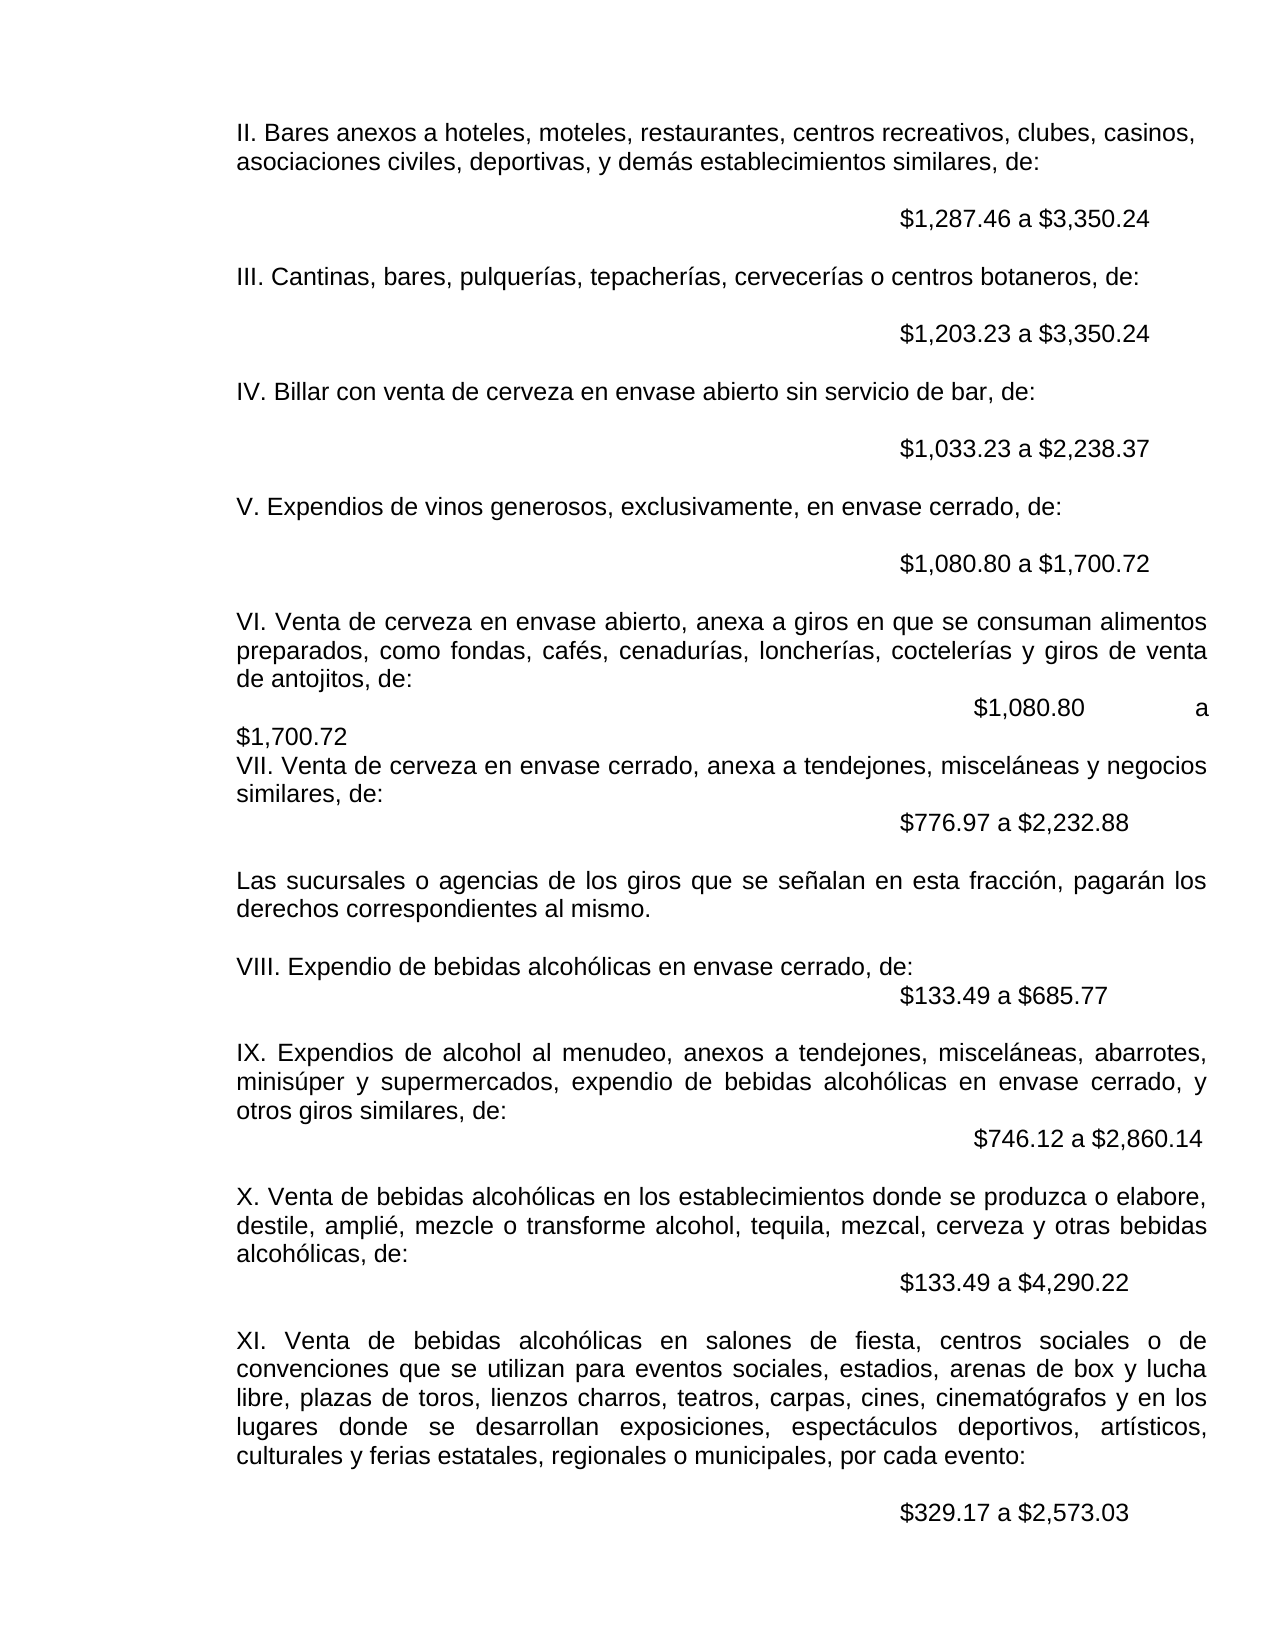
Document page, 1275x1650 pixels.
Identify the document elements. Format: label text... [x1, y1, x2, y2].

text XI. Venta de bebidas alcohólicas en salones de fiesta, centros sociales o de convenciones que se utilizan para eventos sociales, estadios, arenas de box y lucha libre, plazas de toros, lienzos charros, teatros, carpas, cines, cinematógrafos y en los lugares donde se desarrollan exposiciones, espectáculos deportivos, artísticos, culturales y ferias estatales, regionales o municipales, por cada evento: $329.17 a $2,573.03 [236, 1326, 1209, 1527]
text VII. Venta de cerveza en envase cerrado, anexa a tendejones, misceláneas y negocios similares, de: [236, 751, 1209, 808]
text IV. Billar con venta de cerveza en envase abierto sin servicio de bar, de: $1,033.23 a $2,238.37 [236, 377, 1209, 463]
text VI. Venta de cerveza en envase abierto, anexa a giros en que se consuman alimentos preparados, como fondas, cafés, cenadurías, loncherías, coctelerías y giros de venta de antojitos, de: $1,080.80 a $1,700.72 [236, 607, 1209, 751]
text $133.49 a $685.77 [900, 981, 1209, 1009]
text IX. Expendios de alcohol al menudeo, anexos a tendejones, misceláneas, abarrotes, minisúper y supermercados, expendio de bebidas alcohólicas en envase cerrado, y otros giros similares, de: $746.12 a $2,860.14 [236, 1038, 1209, 1153]
text $776.97 a $2,232.88 [236, 808, 1209, 837]
text Las sucursales o agencias de los giros que se señalan en esta fracción, pagarán los derechos correspondientes al mismo. [236, 866, 1209, 923]
text III. Cantinas, bares, pulquerías, tepacherías, cervecerías o centros botaneros, de: $1,203.23 a $3,350.24 [236, 262, 1209, 348]
text X. Venta de bebidas alcohólicas en los establecimientos donde se produzca o elabore, destile, amplié, mezcle o transforme alcohol, tequila, mezcal, cerveza y otras bebidas alcohólicas, de: $133.49 a $4,290.22 [236, 1182, 1209, 1297]
text V. Expendios de vinos generosos, exclusivamente, en envase cerrado, de: $1,080.80 a $1,700.72 [236, 492, 1209, 578]
text II. Bares anexos a hoteles, moteles, restaurantes, centros recreativos, clubes, casinos, asociaciones civiles, deportivas, y demás establecimientos similares, de: $1,287.46 a $3,350.24 [236, 118, 1209, 233]
text VIII. Expendio de bebidas alcohólicas en envase cerrado, de: [236, 952, 1209, 981]
